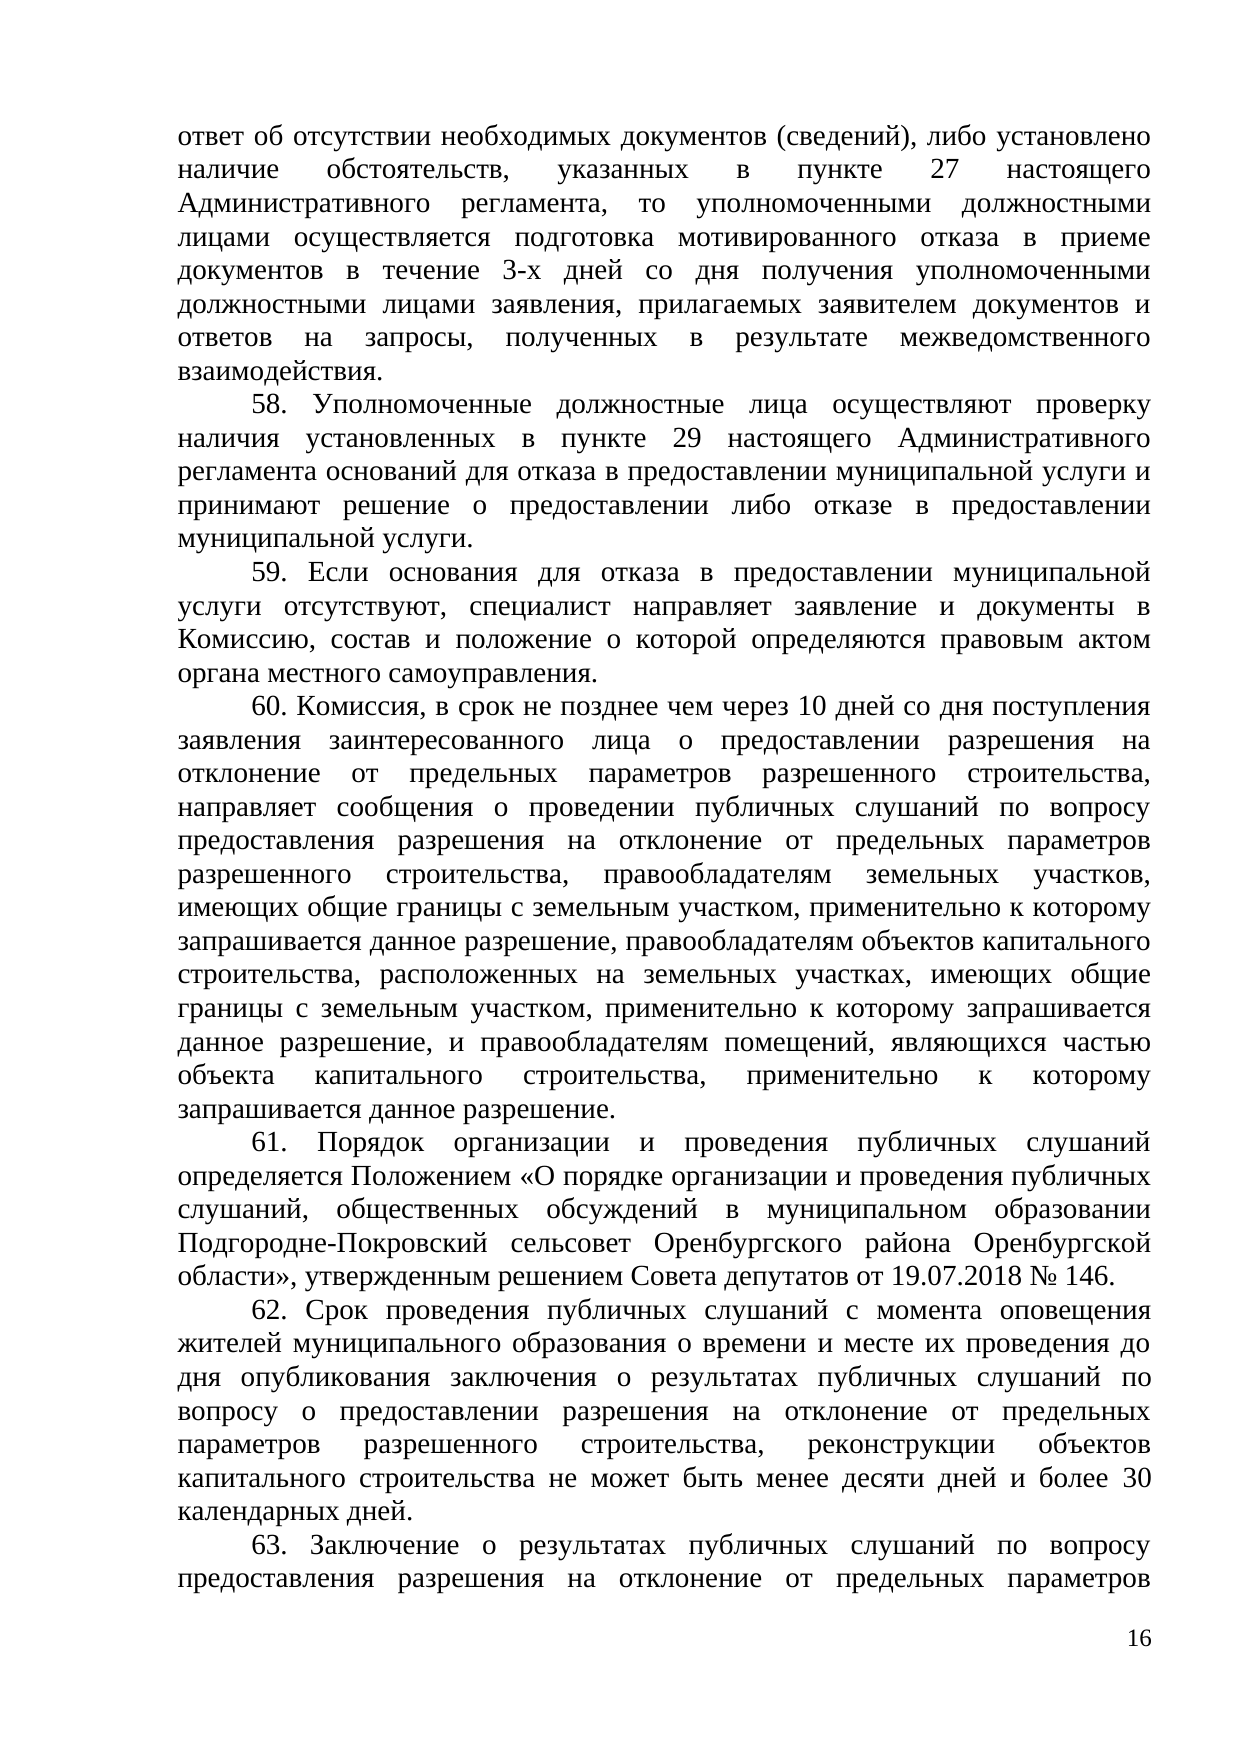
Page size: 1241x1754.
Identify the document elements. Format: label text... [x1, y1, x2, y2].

text 62. Срок проведения публичных слушаний с момента оповещения жителей муниципального образования о времени и месте их проведения до дня опубликования заключения о результатах публичных слушаний по вопросу о предоставлении разрешения на отклонение от предельных параметров разрешенного строительства, реконструкции объектов капитального строительства не может быть менее десяти дней и более 30 календарных дней. [177, 1292, 1152, 1527]
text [177, 1527, 1152, 1594]
text 58. Уполномоченные должностные лица осуществляют проверку наличия установленных в пункте 29 настоящего Административного регламента оснований для отказа в предоставлении муниципальной услуги и принимают решение о предоставлении либо отказе в предоставлении муниципальной услуги. [177, 386, 1152, 554]
text 59. Если основания для отказа в предоставлении муниципальной услуги отсутствуют, специалист направляет заявление и документы в Комиссию, состав и положение о которой определяются правовым актом органа местного самоуправления. [177, 554, 1152, 688]
text 61. Порядок организации и проведения публичных слушаний определяется Положением «О порядке организации и проведения публичных слушаний, общественных обсуждений в муниципальном образовании Подгородне-Покровский сельсовет Оренбургского района Оренбургской области», утвержденным решением Совета депутатов от 19.07.2018 № 146. [177, 1124, 1152, 1292]
text 60. Комиссия, в срок не позднее чем через 10 дней со дня поступления заявления заинтересованного лица о предоставлении разрешения на отклонение от предельных параметров разрешенного строительства, направляет сообщения о проведении публичных слушаний по вопросу предоставления разрешения на отклонение от предельных параметров разрешенного строительства, правообладателям земельных участков, имеющих общие границы с земельным участком, применительно к которому запрашивается данное разрешение, правообладателям объектов капитального строительства, расположенных на земельных участках, имеющих общие границы с земельным участком, применительно к которому запрашивается данное разрешение, и правообладателям помещений, являющихся частью объекта капитального строительства, применительно к которому запрашивается данное разрешение. [177, 688, 1152, 1124]
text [177, 118, 1152, 386]
